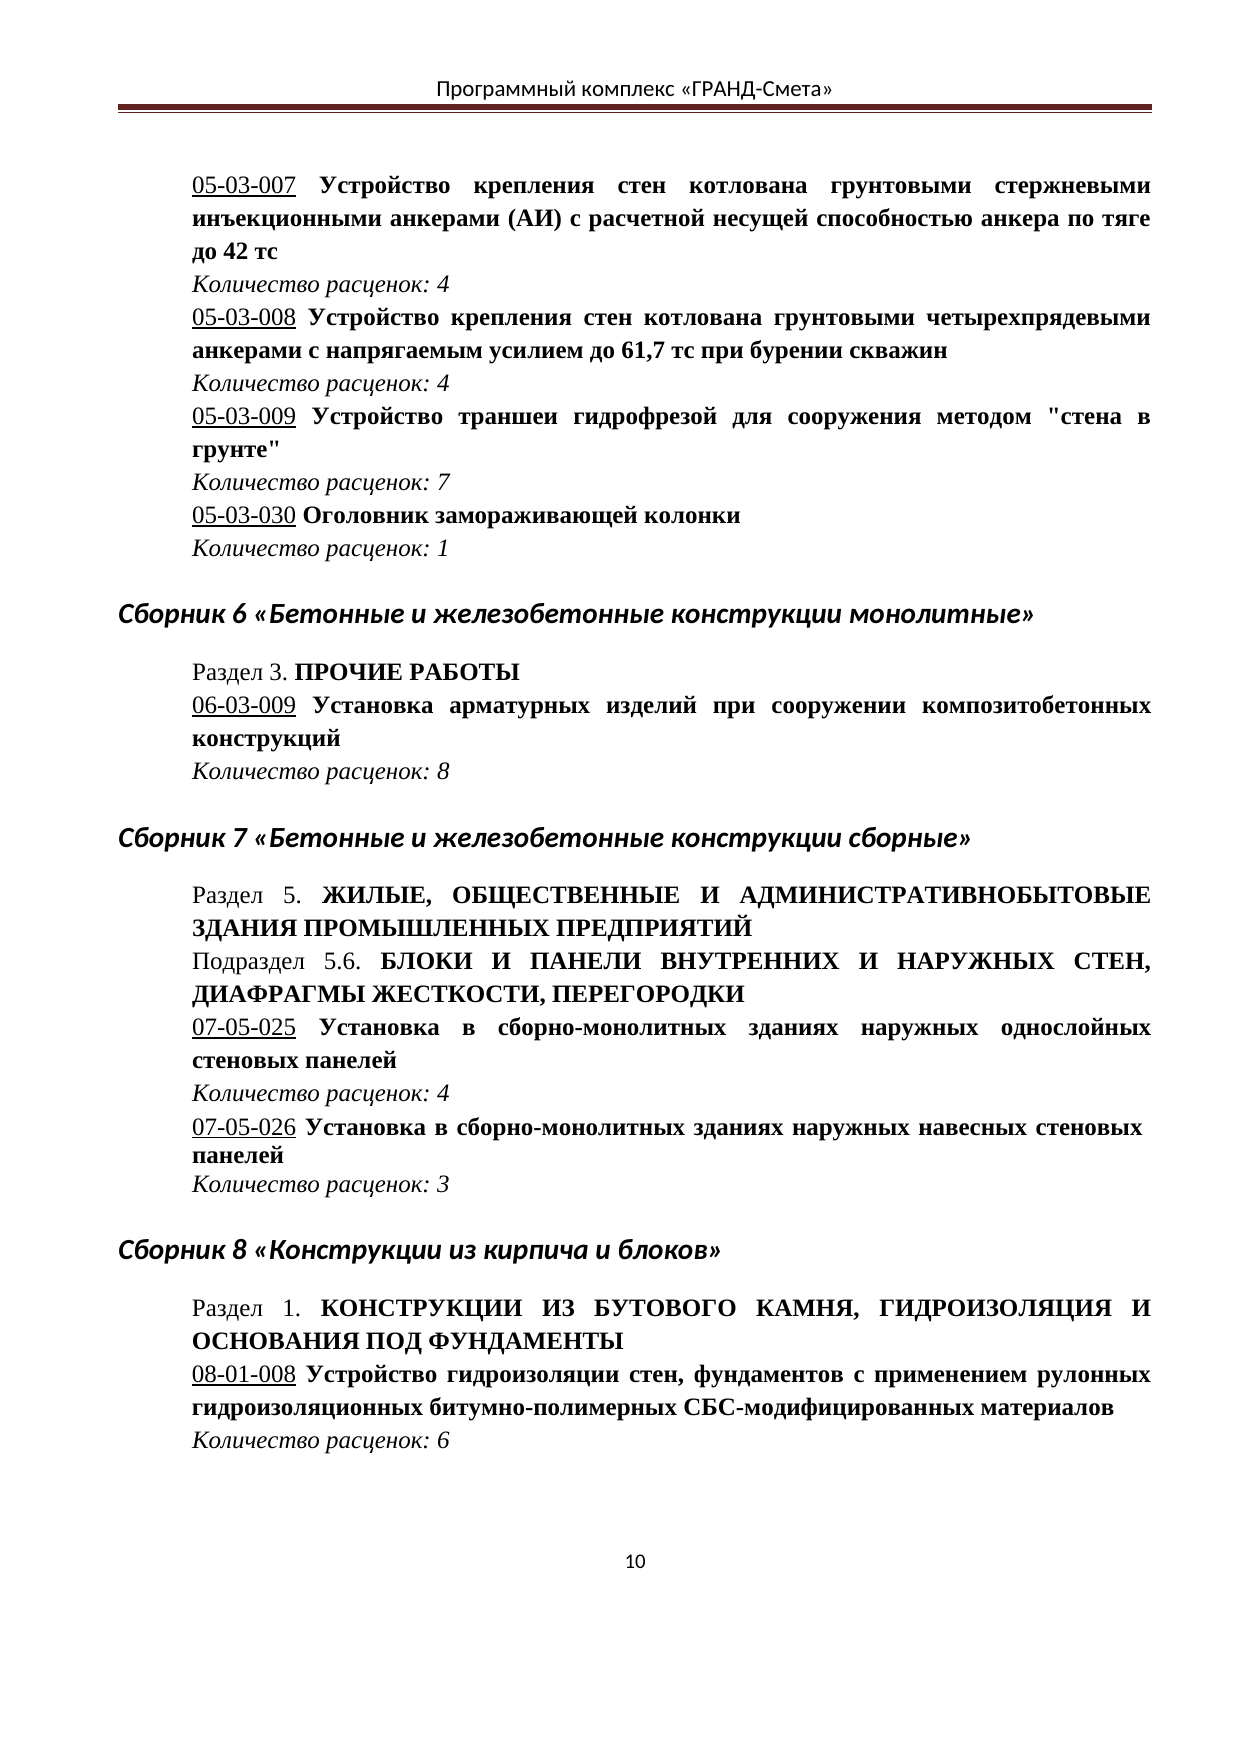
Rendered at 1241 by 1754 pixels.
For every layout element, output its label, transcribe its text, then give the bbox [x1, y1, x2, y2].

text 05-03-030 Оголовник замораживающей колонки [192, 500, 1152, 529]
subtitle Сборник 6 «Бетонные и железобетонные конструкции монолитные» [118, 596, 1152, 631]
text Количество расценок: 4 [192, 269, 1152, 298]
subtitle Сборник 7 «Бетонные и железобетонные конструкции сборные» [118, 819, 1152, 854]
text 07-05-026 Установка в сборно-монолитных зданиях наружных навесных стеновых панелей [118, 1112, 1152, 1169]
text Количество расценок: 1 [192, 533, 1152, 562]
text 07-05-025 Установка в сборно-монолитных зданиях наружных однослойных стеновых панелей [192, 1012, 1152, 1074]
text 05-03-008 Устройство крепления стен котлована грунтовыми четырехпрядевыми анкерами с напрягаемым усилием до 61,7 тс при бурении скважин [192, 302, 1152, 364]
text 08-01-008 Устройство гидроизоляции стен, фундаментов с применением рулонных гидроизоляционных битумно-полимерных СБС-модифицированных материалов [192, 1359, 1152, 1421]
text Раздел 1. КОНСТРУКЦИИ ИЗ БУТОВОГО КАМНЯ, ГИДРОИЗОЛЯЦИЯ И ОСНОВАНИЯ ПОД ФУНДАМЕНТЫ [192, 1293, 1152, 1355]
text 05-03-007 Устройство крепления стен котлована грунтовыми стержневыми инъекционными анкерами (АИ) с расчетной несущей способностью анкера по тяге до 42 тс [192, 170, 1152, 265]
text Количество расценок: 4 [192, 1078, 1152, 1107]
text Количество расценок: 8 [192, 756, 1152, 785]
text 06-03-009 Установка арматурных изделий при сооружении композитобетонных конструкций [192, 690, 1152, 752]
subtitle Сборник 8 «Конструкции из кирпича и блоков» [118, 1231, 1152, 1267]
text 05-03-009 Устройство траншеи гидрофрезой для сооружения методом "стена в грунте" [192, 401, 1152, 463]
text Раздел 3. ПРОЧИЕ РАБОТЫ [192, 657, 1152, 686]
text Количество расценок: 6 [192, 1425, 1152, 1454]
text Подраздел 5.6. БЛОКИ И ПАНЕЛИ ВНУТРЕННИХ И НАРУЖНЫХ СТЕН, ДИАФРАГМЫ ЖЕСТКОСТИ, ПЕРЕГОРОДКИ [192, 946, 1152, 1008]
text Количество расценок: 3 [192, 1169, 1152, 1198]
text Количество расценок: 7 [192, 467, 1152, 496]
text Количество расценок: 4 [192, 368, 1152, 397]
text Раздел 5. ЖИЛЫЕ, ОБЩЕСТВЕННЫЕ И АДМИНИСТРАТИВНОБЫТОВЫЕ ЗДАНИЯ ПРОМЫШЛЕННЫХ ПРЕДПРИЯТИЙ [192, 880, 1152, 942]
